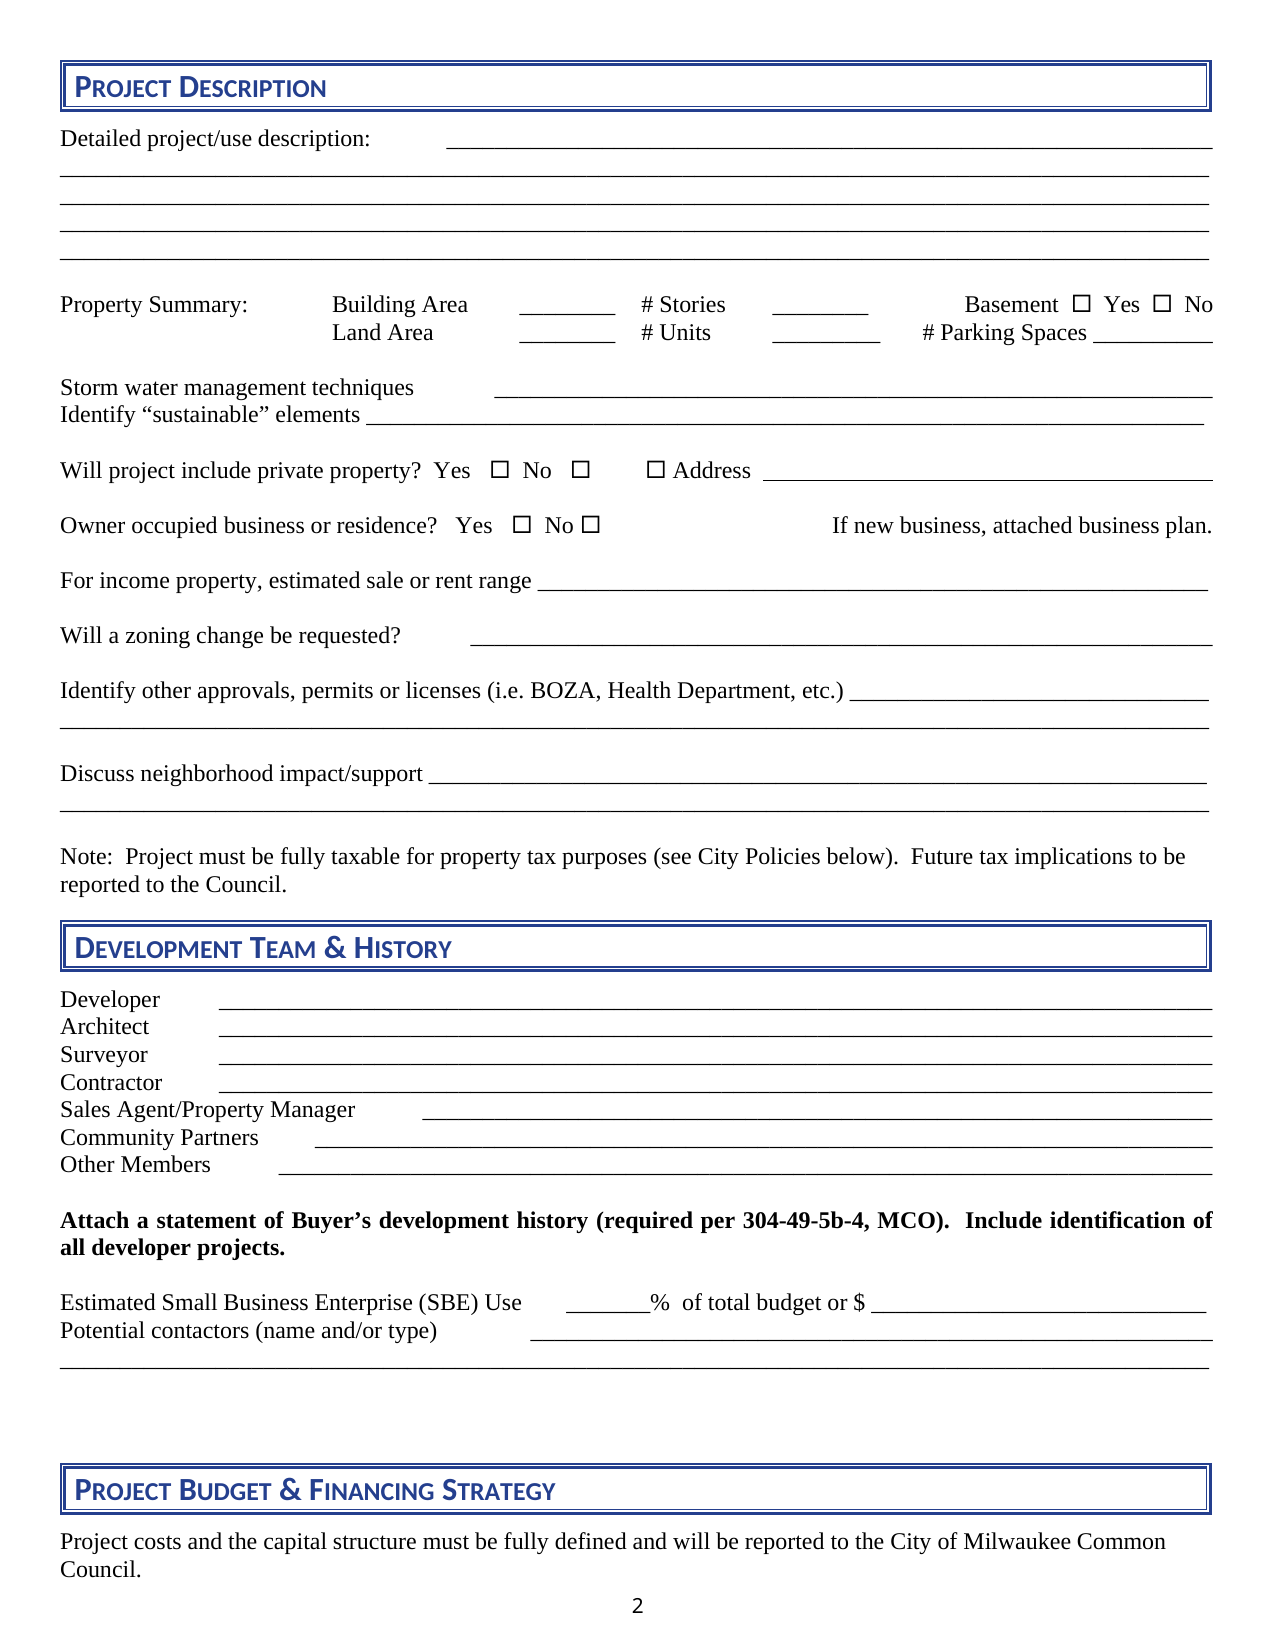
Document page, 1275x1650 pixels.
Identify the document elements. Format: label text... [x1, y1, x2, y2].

text ________________________________________________________________________________________________ [60, 1344, 1215, 1371]
text Detailed project/use description: ________________________________________________________________ [60, 124, 1215, 152]
text Sales Agent/Property Manager __________________________________________________________________ [60, 1095, 1215, 1123]
text Identify “sustainable” elements ______________________________________________________________________ [60, 401, 1215, 428]
text Will a zoning change be requested? ______________________________________________________________ [60, 621, 1215, 649]
text Potential contactors (name and/or type) _________________________________________________________ [60, 1316, 1215, 1344]
text Developer ___________________________________________________________________________________ [60, 985, 1215, 1012]
text Property Summary: Building Area ________ # Stories ________ Basement Yes No [60, 290, 1215, 318]
text Storm water management techniques ____________________________________________________________ [60, 373, 1215, 401]
text Surveyor ___________________________________________________________________________________ [60, 1040, 1215, 1068]
text Land Area ________ # Units _________ # Parking Spaces __________ [60, 318, 1215, 345]
text Note: Project must be fully taxable for property tax purposes (see City Policies below). Future tax implications to be reported to the Council. [60, 842, 1215, 897]
table_header Project Description [66, 66, 1206, 106]
text ________________________________________________________________________________________________ [60, 704, 1215, 732]
text For income property, estimated sale or rent range ________________________________________________________ [60, 566, 1215, 594]
text Will project include private property? Yes No Address [60, 456, 1215, 483]
text Attach a statement of Buyer’s development history (required per 304-49-5b-4, MCO). Include identification of all developer projects. [60, 1206, 1215, 1261]
text Architect ___________________________________________________________________________________ [60, 1012, 1215, 1040]
text ________________________________________________________________________________________________________________________________________________________________________________________________________________________________________________________________________________________________________________________________________________________________________________________________ [60, 152, 1215, 262]
text ________________________________________________________________________________________________ [60, 787, 1215, 814]
table_header Development Team & History [66, 927, 1206, 966]
text Discuss neighborhood impact/support _________________________________________________________________ [60, 759, 1215, 787]
table_header Project Budget & Financing Strategy [66, 1469, 1206, 1508]
text Owner occupied business or residence? Yes No If new business, attached business plan. [60, 511, 1215, 538]
text Identify other approvals, permits or licenses (i.e. BOZA, Health Department, etc.) ______________________________ [60, 677, 1215, 704]
text Project costs and the capital structure must be fully defined and will be reported to the City of Milwaukee Common Council. [60, 1527, 1215, 1582]
text Other Members ______________________________________________________________________________ [60, 1150, 1215, 1178]
text Estimated Small Business Enterprise (SBE) Use _______% of total budget or $ ____________________________ [60, 1288, 1215, 1316]
text Contractor ___________________________________________________________________________________ [60, 1068, 1215, 1095]
text Community Partners ___________________________________________________________________________ [60, 1123, 1215, 1150]
